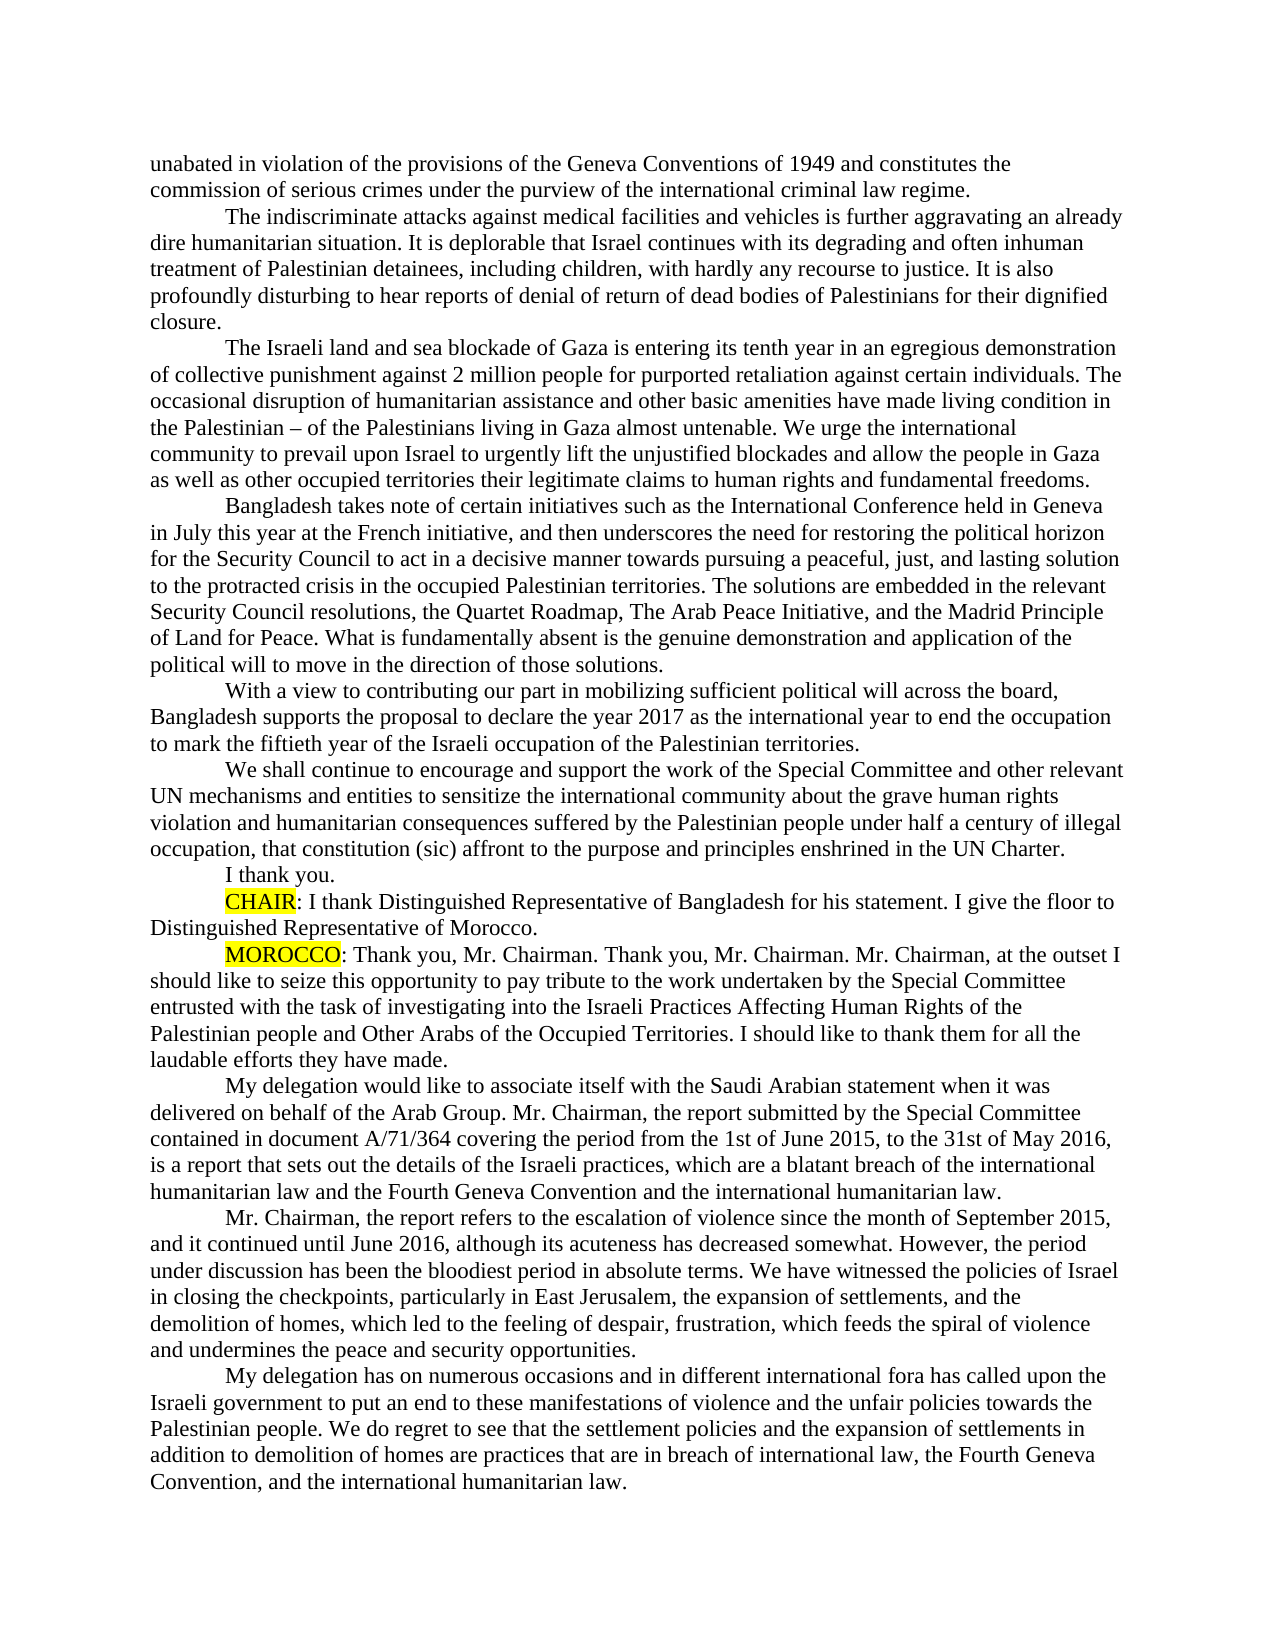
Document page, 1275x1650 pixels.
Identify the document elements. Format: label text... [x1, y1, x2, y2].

text ChaiR: I thank Distinguished Representative of Bangladesh for his statement. I give the floor to Distinguished Representative of Morocco. [150, 888, 1125, 941]
text Morocco: Thank you, Mr. Chairman. Thank you, Mr. Chairman. Mr. Chairman, at the outset I should like to seize this opportunity to pay tribute to the work undertaken by the Special Committee entrusted with the task of investigating into the Israeli Practices Affecting Human Rights of the Palestinian people and Other Arabs of the Occupied Territories. I should like to thank them for all the laudable efforts they have made. [150, 941, 1125, 1072]
text The indiscriminate attacks against medical facilities and vehicles is further aggravating an already dire humanitarian situation. It is deplorable that Israel continues with its degrading and often inhuman treatment of Palestinian detainees, including children, with hardly any recourse to justice. It is also profoundly disturbing to hear reports of denial of return of dead bodies of Palestinians for their dignified closure. [150, 203, 1125, 334]
text Bangladesh takes note of certain initiatives such as the International Conference held in Geneva in July this year at the French initiative, and then underscores the need for restoring the political horizon for the Security Council to act in a decisive manner towards pursuing a peaceful, just, and lasting solution to the protracted crisis in the occupied Palestinian territories. The solutions are embedded in the relevant Security Council resolutions, the Quartet Roadmap, The Arab Peace Initiative, and the Madrid Principle of Land for Peace. What is fundamentally absent is the genuine demonstration and application of the political will to move in the direction of those solutions. [150, 493, 1125, 677]
text My delegation would like to associate itself with the Saudi Arabian statement when it was delivered on behalf of the Arab Group. Mr. Chairman, the report submitted by the Special Committee contained in document A/71/364 covering the period from the 1st of June 2015, to the 31st of May 2016, is a report that sets out the details of the Israeli practices, which are a blatant breach of the international humanitarian law and the Fourth Geneva Convention and the international humanitarian law. [150, 1072, 1125, 1204]
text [150, 150, 1125, 203]
text Mr. Chairman, the report refers to the escalation of violence since the month of September 2015, and it continued until June 2016, although its acuteness has decreased somewhat. However, the period under discussion has been the bloodiest period in absolute terms. We have witnessed the policies of Israel in closing the checkpoints, particularly in East Jerusalem, the expansion of settlements, and the demolition of homes, which led to the feeling of despair, frustration, which feeds the spiral of violence and undermines the peace and security opportunities. [150, 1204, 1125, 1362]
text We shall continue to encourage and support the work of the Special Committee and other relevant UN mechanisms and entities to sensitize the international community about the grave human rights violation and humanitarian consequences suffered by the Palestinian people under half a century of illegal occupation, that constitution (sic) affront to the purpose and principles enshrined in the UN Charter. [150, 756, 1125, 862]
text I thank you. [150, 862, 1125, 888]
text The Israeli land and sea blockade of Gaza is entering its tenth year in an egregious demonstration of collective punishment against 2 million people for purported retaliation against certain individuals. The occasional disruption of humanitarian assistance and other basic amenities have made living condition in the Palestinian – of the Palestinians living in Gaza almost untenable. We urge the international community to prevail upon Israel to urgently lift the unjustified blockades and allow the people in Gaza as well as other occupied territories their legitimate claims to human rights and fundamental freedoms. [150, 334, 1125, 493]
text My delegation has on numerous occasions and in different international fora has called upon the Israeli government to put an end to these manifestations of violence and the unfair policies towards the Palestinian people. We do regret to see that the settlement policies and the expansion of settlements in addition to demolition of homes are practices that are in breach of international law, the Fourth Geneva Convention, and the international humanitarian law. [150, 1362, 1125, 1494]
text With a view to contributing our part in mobilizing sufficient political will across the board, Bangladesh supports the proposal to declare the year 2017 as the international year to end the occupation to mark the fiftieth year of the Israeli occupation of the Palestinian territories. [150, 677, 1125, 756]
